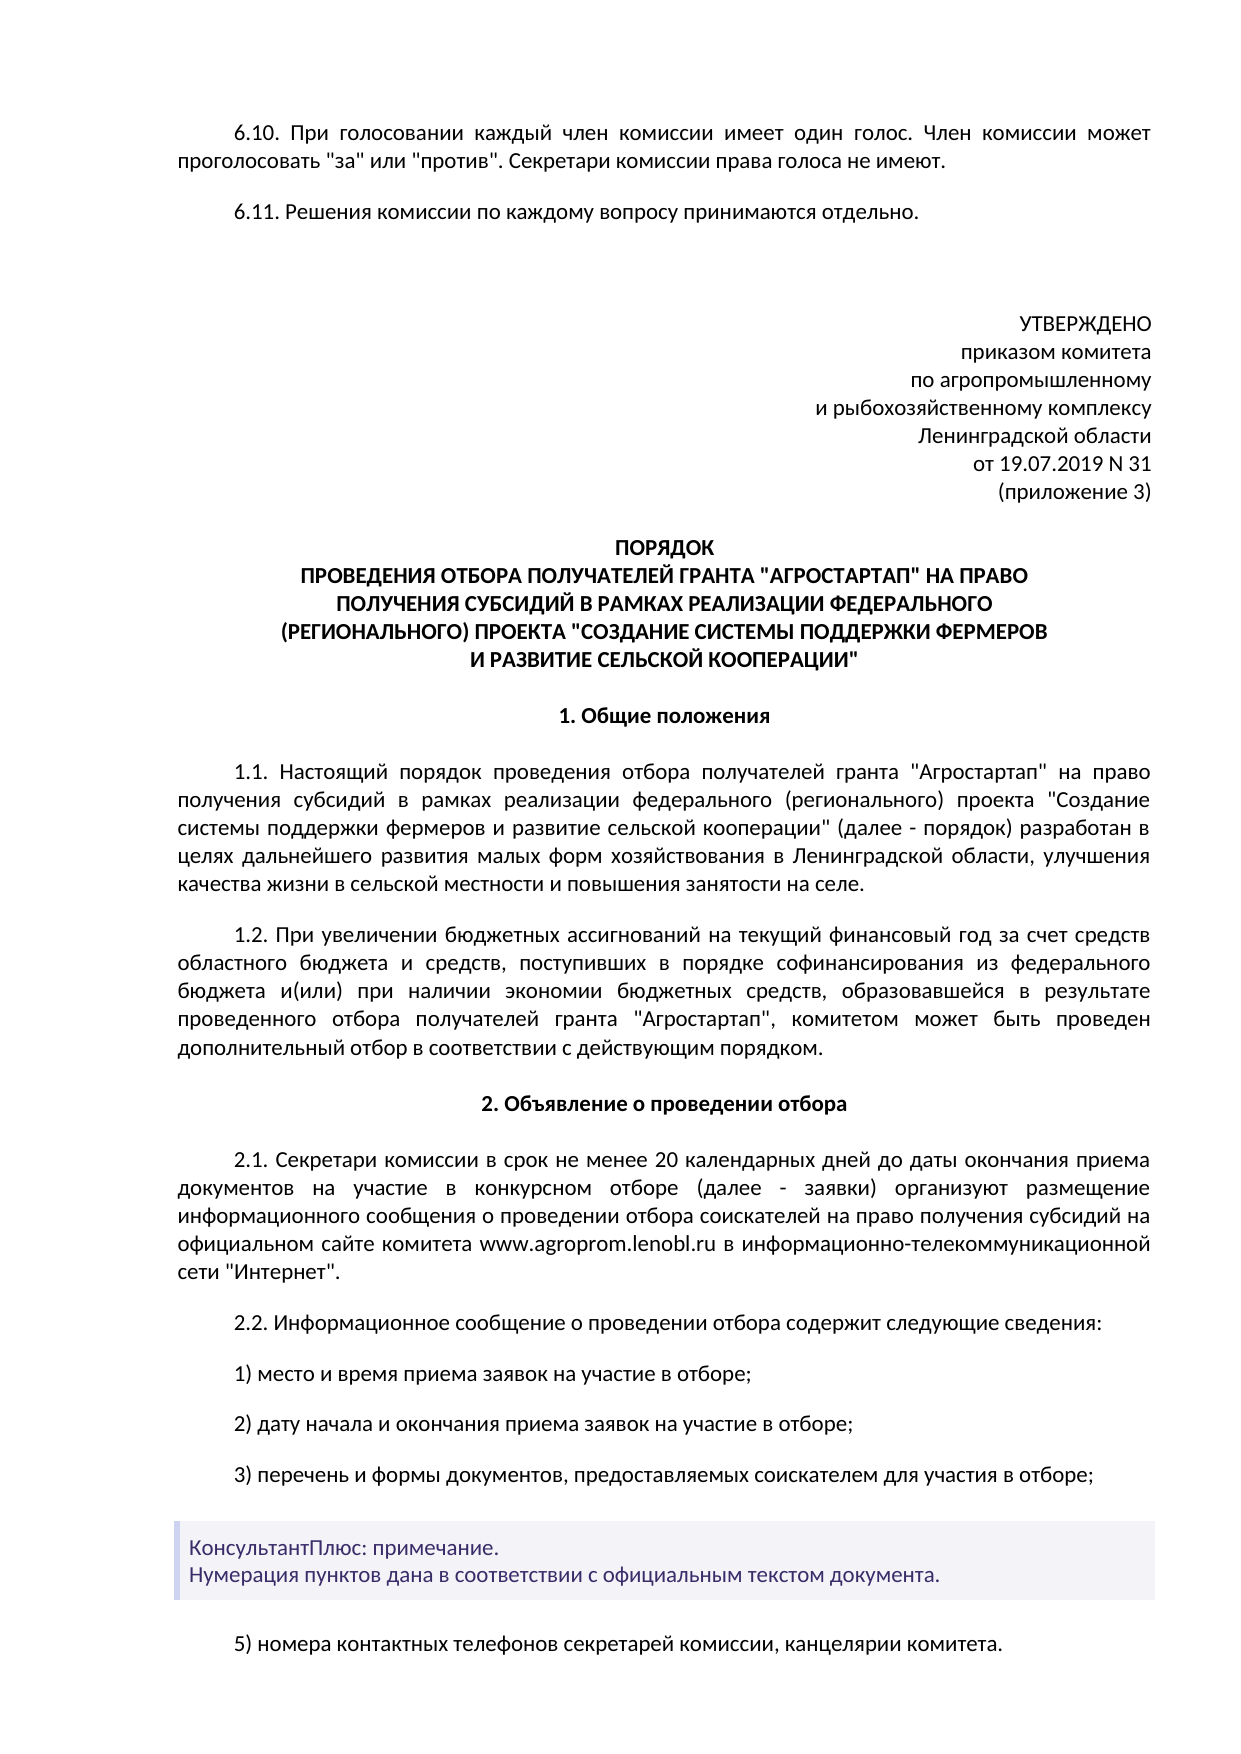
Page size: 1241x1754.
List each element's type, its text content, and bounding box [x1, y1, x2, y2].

text 1) место и время приема заявок на участие в отборе; [177, 1359, 1152, 1387]
text 1.2. При увеличении бюджетных ассигнований на текущий финансовый год за счет средств областного бюджета и средств, поступивших в порядке софинансирования из федерального бюджета и(или) при наличии экономии бюджетных средств, образовавшейся в результате проведенного отбора получателей гранта "Агростартап", комитетом может быть проведен дополнительный отбор в соответствии с действующим порядком. [177, 921, 1152, 1061]
text (приложение 3) [177, 477, 1152, 505]
text 2.1. Секретари комиссии в срок не менее 20 календарных дней до даты окончания приема документов на участие в конкурсном отборе (далее - заявки) организуют размещение информационного сообщения о проведении отбора соискателей на право получения субсидий на официальном сайте комитета www.agroprom.lenobl.ru в информационно-телекоммуникационной сети "Интернет". [177, 1145, 1152, 1285]
text 2) дату начала и окончания приема заявок на участие в отборе; [177, 1409, 1152, 1438]
title (РЕГИОНАЛЬНОГО) ПРОЕКТА "СОЗДАНИЕ СИСТЕМЫ ПОДДЕРЖКИ ФЕРМЕРОВ [177, 617, 1152, 645]
text Ленинградской области [177, 421, 1152, 449]
text и рыбохозяйственному комплексу [177, 393, 1152, 421]
text приказом комитета [177, 337, 1152, 365]
title 2. Объявление о проведении отбора [177, 1089, 1152, 1117]
text 5) номера контактных телефонов секретарей комиссии, канцелярии комитета. [177, 1629, 1152, 1658]
text по агропромышленному [177, 365, 1152, 393]
title ПРОВЕДЕНИЯ ОТБОРА ПОЛУЧАТЕЛЕЙ ГРАНТА "АГРОСТАРТАП" НА ПРАВО [177, 561, 1152, 589]
text 3) перечень и формы документов, предоставляемых соискателем для участия в отборе; [177, 1461, 1152, 1488]
text УТВЕРЖДЕНО [177, 309, 1152, 337]
text от 19.07.2019 N 31 [177, 449, 1152, 477]
table_header КонсультантПлюс: примечание. Нумерация пунктов дана в соответствии с официальным текстом документа. [180, 1521, 1149, 1600]
title ПОЛУЧЕНИЯ СУБСИДИЙ В РАМКАХ РЕАЛИЗАЦИИ ФЕДЕРАЛЬНОГО [177, 589, 1152, 617]
title ПОРЯДОК [177, 533, 1152, 561]
title И РАЗВИТИЕ СЕЛЬСКОЙ КООПЕРАЦИИ" [177, 645, 1152, 673]
title 1. Общие положения [177, 701, 1152, 729]
text 1.1. Настоящий порядок проведения отбора получателей гранта "Агростартап" на право получения субсидий в рамках реализации федерального (регионального) проекта "Создание системы поддержки фермеров и развитие сельской кооперации" (далее - порядок) разработан в целях дальнейшего развития малых форм хозяйствования в Ленинградской области, улучшения качества жизни в сельской местности и повышения занятости на селе. [177, 757, 1152, 898]
text 2.2. Информационное сообщение о проведении отбора содержит следующие сведения: [177, 1308, 1152, 1336]
text 6.11. Решения комиссии по каждому вопросу принимаются отдельно. [177, 197, 1152, 225]
text 6.10. При голосовании каждый член комиссии имеет один голос. Член комиссии может проголосовать "за" или "против". Секретари комиссии права голоса не имеют. [177, 118, 1152, 174]
